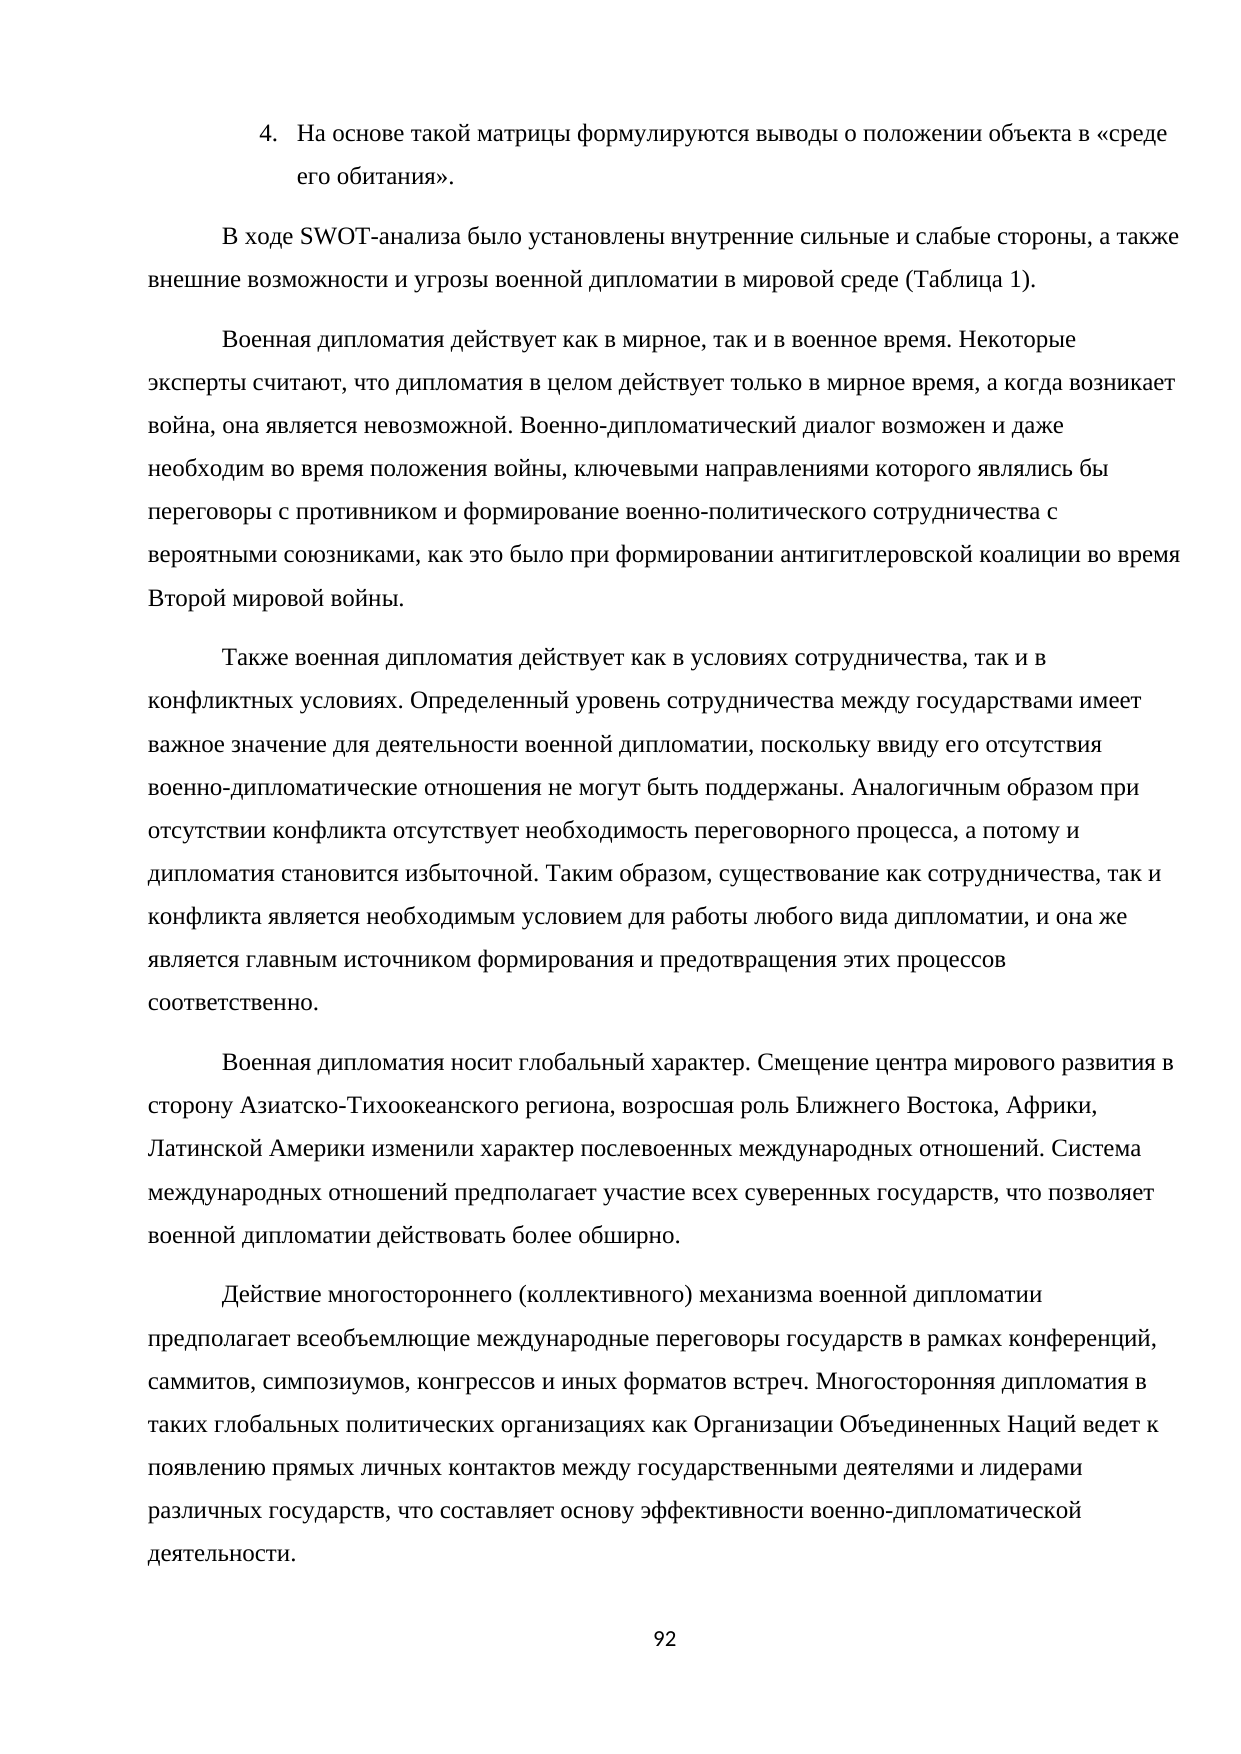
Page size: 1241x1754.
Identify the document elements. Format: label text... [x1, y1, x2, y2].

text Также военная дипломатия действует как в условиях сотрудничества, так и в конфликтных условиях. Определенный уровень сотрудничества между государствами имеет важное значение для деятельности военной дипломатии, поскольку ввиду его отсутствия военно-дипломатические отношения не могут быть поддержаны. Аналогичным образом при отсутствии конфликта отсутствует необходимость переговорного процесса, а потому и дипломатия становится избыточной. Таким образом, существование как сотрудничества, так и конфликта является необходимым условием для работы любого вида дипломатии, и она же является главным источником формирования и предотвращения этих процессов соответственно. [148, 642, 1181, 1016]
text В ходе SWOT-анализа было установлены внутренние сильные и слабые стороны, а также внешние возможности и угрозы военной дипломатии в мировой среде (Таблица 1). [148, 221, 1181, 293]
list На основе такой матрицы формулируются выводы о положении объекта в «среде его обитания». [259, 118, 1181, 190]
text Военная дипломатия действует как в мирное, так и в военное время. Некоторые эксперты считают, что дипломатия в целом действует только в мирное время, а когда возникает война, она является невозможной. Военно-дипломатический диалог возможен и даже необходим во время положения войны, ключевыми направлениями которого являлись бы переговоры с противником и формирование военно-политического сотрудничества с вероятными союзниками, как это было при формировании антигитлеровской коалиции во время Второй мировой войны. [148, 324, 1181, 611]
text Военная дипломатия носит глобальный характер. Смещение центра мирового развития в сторону Азиатско-Тихоокеанского региона, возросшая роль Ближнего Востока, Африки, Латинской Америки изменили характер послевоенных международных отношений. Система международных отношений предполагает участие всех суверенных государств, что позволяет военной дипломатии действовать более обширно. [148, 1047, 1181, 1248]
text Действие многостороннего (коллективного) механизма военной дипломатии предполагает всеобъемлющие международные переговоры государств в рамках конференций, саммитов, симпозиумов, конгрессов и иных форматов встреч. Многосторонняя дипломатия в таких глобальных политических организациях как Организации Объединенных Наций ведет к появлению прямых личных контактов между государственными деятелями и лидерами различных государств, что составляет основу эффективности военно-дипломатической деятельности. [148, 1279, 1181, 1567]
